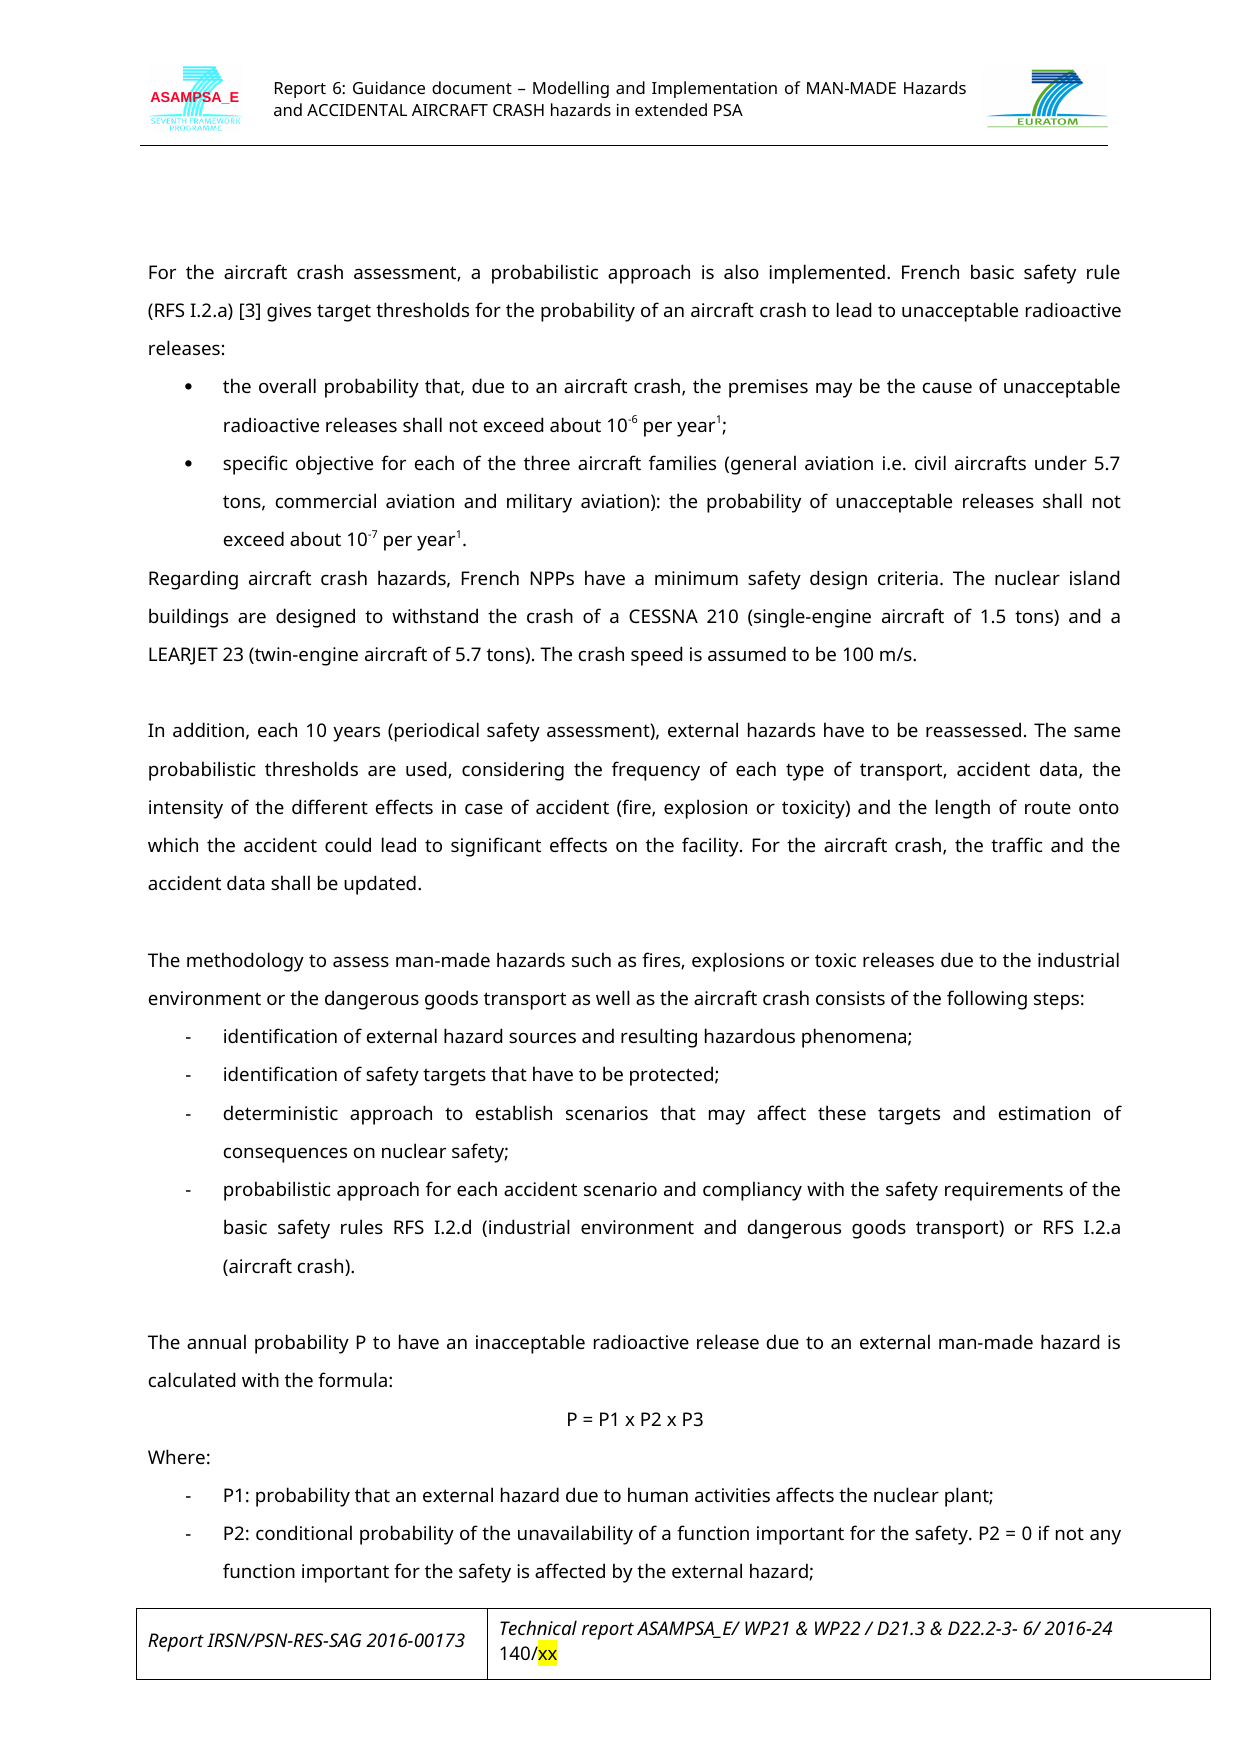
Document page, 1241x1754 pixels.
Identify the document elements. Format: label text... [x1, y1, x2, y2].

list identification of safety targets that have to be protected; [185, 1062, 1122, 1087]
text For the aircraft crash assessment, a probabilistic approach is also implemented. French basic safety rule (RFS I.2.a) [3] gives target thresholds for the probability of an aircraft crash to lead to unacceptable radioactive releases: [148, 259, 1122, 361]
text The annual probability P to have an inacceptable radioactive release due to an external man-made hazard is calculated with the formula: [148, 1329, 1122, 1393]
list probabilistic approach for each accident scenario and compliancy with the safety requirements of the basic safety rules RFS I.2.d (industrial environment and dangerous goods transport) or RFS I.2.a (aircraft crash). [185, 1176, 1122, 1278]
text Where: [148, 1444, 1122, 1469]
list identification of external hazard sources and resulting hazardous phenomena; [185, 1023, 1122, 1049]
text In addition, each 10 years (periodical safety assessment), external hazards have to be reassessed. The same probabilistic thresholds are used, considering the frequency of each type of transport, accident data, the intensity of the different effects in case of accident (fire, explosion or toxicity) and the length of route onto which the accident could lead to significant effects on the facility. For the aircraft crash, the traffic and the accident data shall be updated. [148, 718, 1122, 896]
list the overall probability that, due to an aircraft crash, the premises may be the cause of unacceptable radioactive releases shall not exceed about 10-6 per year1; [185, 374, 1122, 437]
text The methodology to assess man-made hazards such as fires, explosions or toxic releases due to the industrial environment or the dangerous goods transport as well as the aircraft crash consists of the following steps: [148, 947, 1122, 1011]
list P2: conditional probability of the unavailability of a function important for the safety. P2 = 0 if not any function important for the safety is affected by the external hazard; [185, 1521, 1122, 1584]
text P = P1 x P2 x P3 [148, 1406, 1122, 1431]
text Regarding aircraft crash hazards, French NPPs have a minimum safety design criteria. The nuclear island buildings are designed to withstand the crash of a CESSNA 210 (single-engine aircraft of 1.5 tons) and a LEARJET 23 (twin-engine aircraft of 5.7 tons). The crash speed is assumed to be 100 m/s. [148, 565, 1122, 667]
list deterministic approach to establish scenarios that may affect these targets and estimation of consequences on nuclear safety; [185, 1100, 1122, 1164]
list P1: probability that an external hazard due to human activities affects the nuclear plant; [185, 1482, 1122, 1508]
list specific objective for each of the three aircraft families (general aviation i.e. civil aircrafts under 5.7 tons, commercial aviation and military aviation): the probability of unacceptable releases shall not exceed about 10-7 per year1. [185, 450, 1122, 552]
